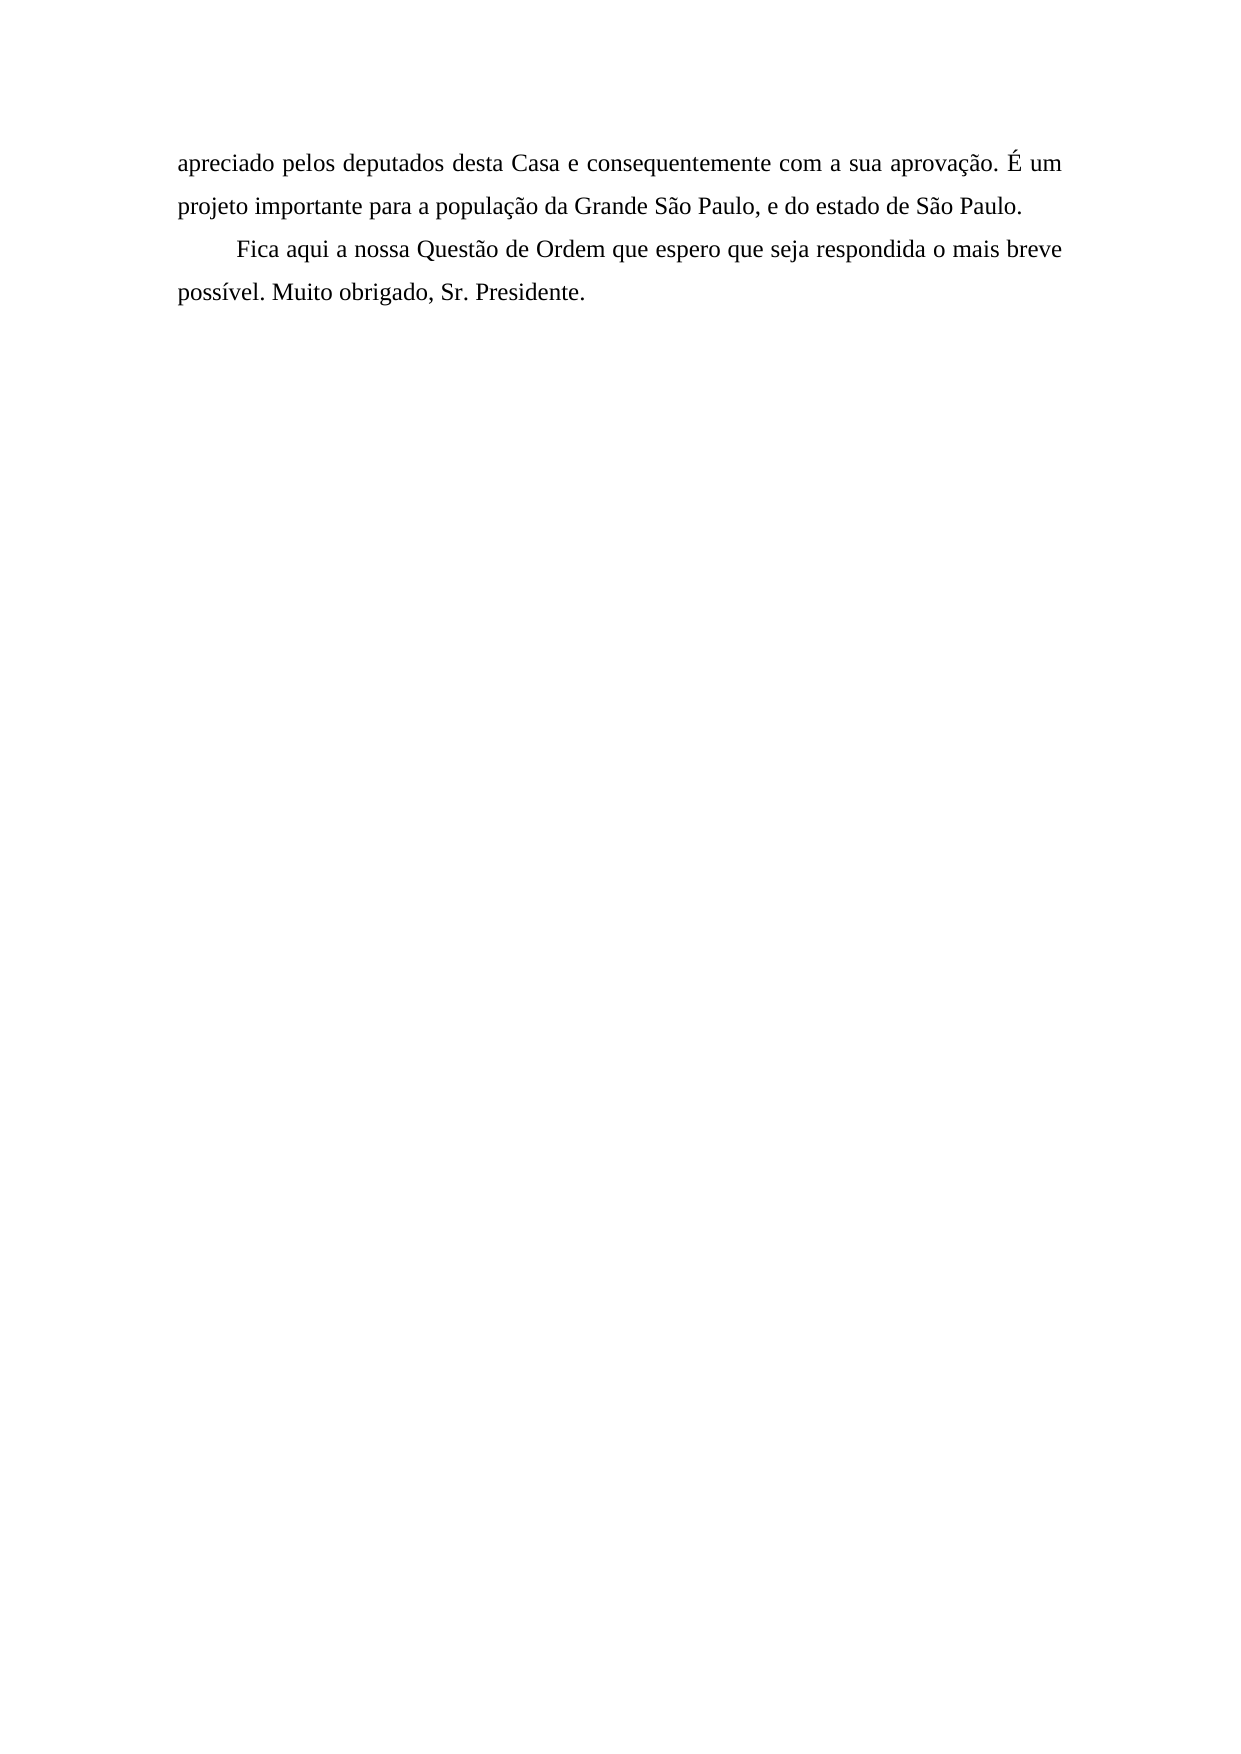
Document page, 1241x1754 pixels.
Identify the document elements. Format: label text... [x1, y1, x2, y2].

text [177, 148, 1063, 219]
text Fica aqui a nossa Questão de Ordem que espero que seja respondida o mais breve possível. Muito obrigado, Sr. Presidente. [177, 234, 1063, 306]
